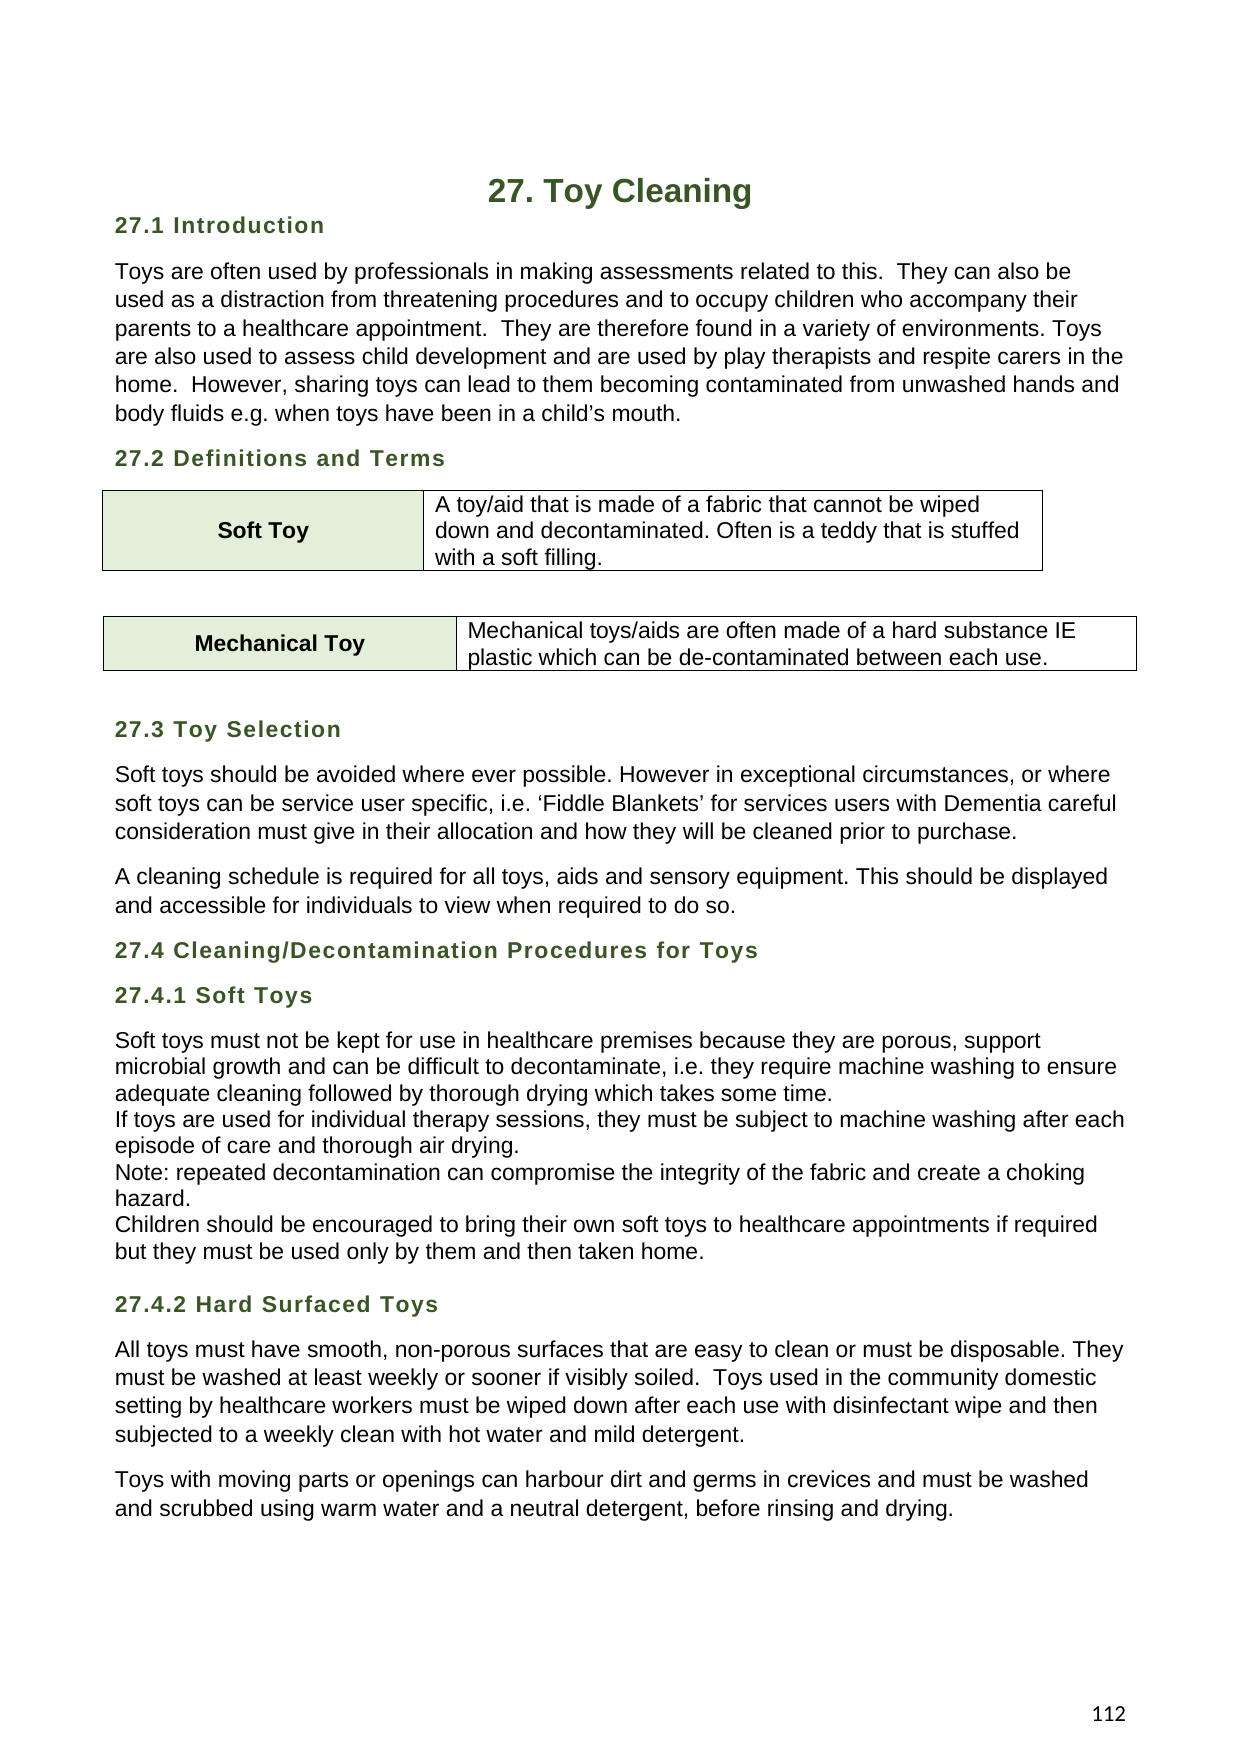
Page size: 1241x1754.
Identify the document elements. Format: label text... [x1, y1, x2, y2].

text A cleaning schedule is required for all toys, aids and sensory equipment. This should be displayed and accessible for individuals to view when required to do so. [114, 863, 1126, 918]
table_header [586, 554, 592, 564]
text Note: repeated decontamination can compromise the integrity of the fabric and create a choking hazard. [114, 1159, 1126, 1211]
text All toys must have smooth, non-porous surfaces that are easy to clean or must be disposable. They must be washed at least weekly or sooner if visibly soiled. Toys used in the community domestic setting by healthcare workers must be wiped down after each use with disinfectant wipe and then subjected to a weekly clean with hot water and mild detergent. [114, 1336, 1126, 1447]
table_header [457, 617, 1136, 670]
subtitle 27.4 Cleaning/Decontamination Procedures for Toys [114, 937, 1126, 963]
text Toys are often used by professionals in making assessments related to this. They can also be used as a distraction from threatening procedures and to occupy children who accompany their parents to a healthcare appointment. They are therefore found in a variety of environments. Toys are also used to assess child development and are used by play therapists and respite carers in the home. However, sharing toys can lead to them becoming contaminated from unwashed hands and body fluids e.g. when toys have been in a child’s mouth. [114, 258, 1126, 426]
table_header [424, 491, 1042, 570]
subtitle 27.4.1 Soft Toys [114, 982, 1126, 1008]
text Toys with moving parts or openings can harbour dirt and germs in crevices and must be washed and scrubbed using warm water and a neutral detergent, before rinsing and drying. [114, 1466, 1126, 1521]
subtitle 27.2 Definitions and Terms [114, 445, 1126, 471]
text Soft toys must not be kept for use in healthcare premises because they are porous, support microbial growth and can be difficult to decontaminate, i.e. they require machine washing to ensure adequate cleaning followed by thorough drying which takes some time. [114, 1027, 1126, 1106]
subtitle 27.4.2 Hard Surfaced Toys [114, 1291, 1126, 1317]
text If toys are used for individual therapy sessions, they must be subject to machine washing after each episode of care and thorough air drying. [114, 1106, 1126, 1159]
subtitle 27.3 Toy Selection [114, 716, 1126, 742]
text Children should be encouraged to bring their own soft toys to healthcare appointments if required but they must be used only by them and then taken home. [114, 1211, 1126, 1264]
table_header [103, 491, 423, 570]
subtitle 27.1 Introduction [114, 212, 1126, 239]
text Soft toys should be avoided where ever possible. However in exceptional circumstances, or where soft toys can be service user specific, i.e. ‘Fiddle Blankets’ for services users with Dementia careful consideration must give in their allocation and how they will be cleaned prior to purchase. [114, 761, 1126, 844]
subtitle 27. Toy Cleaning [114, 171, 1126, 209]
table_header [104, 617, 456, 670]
